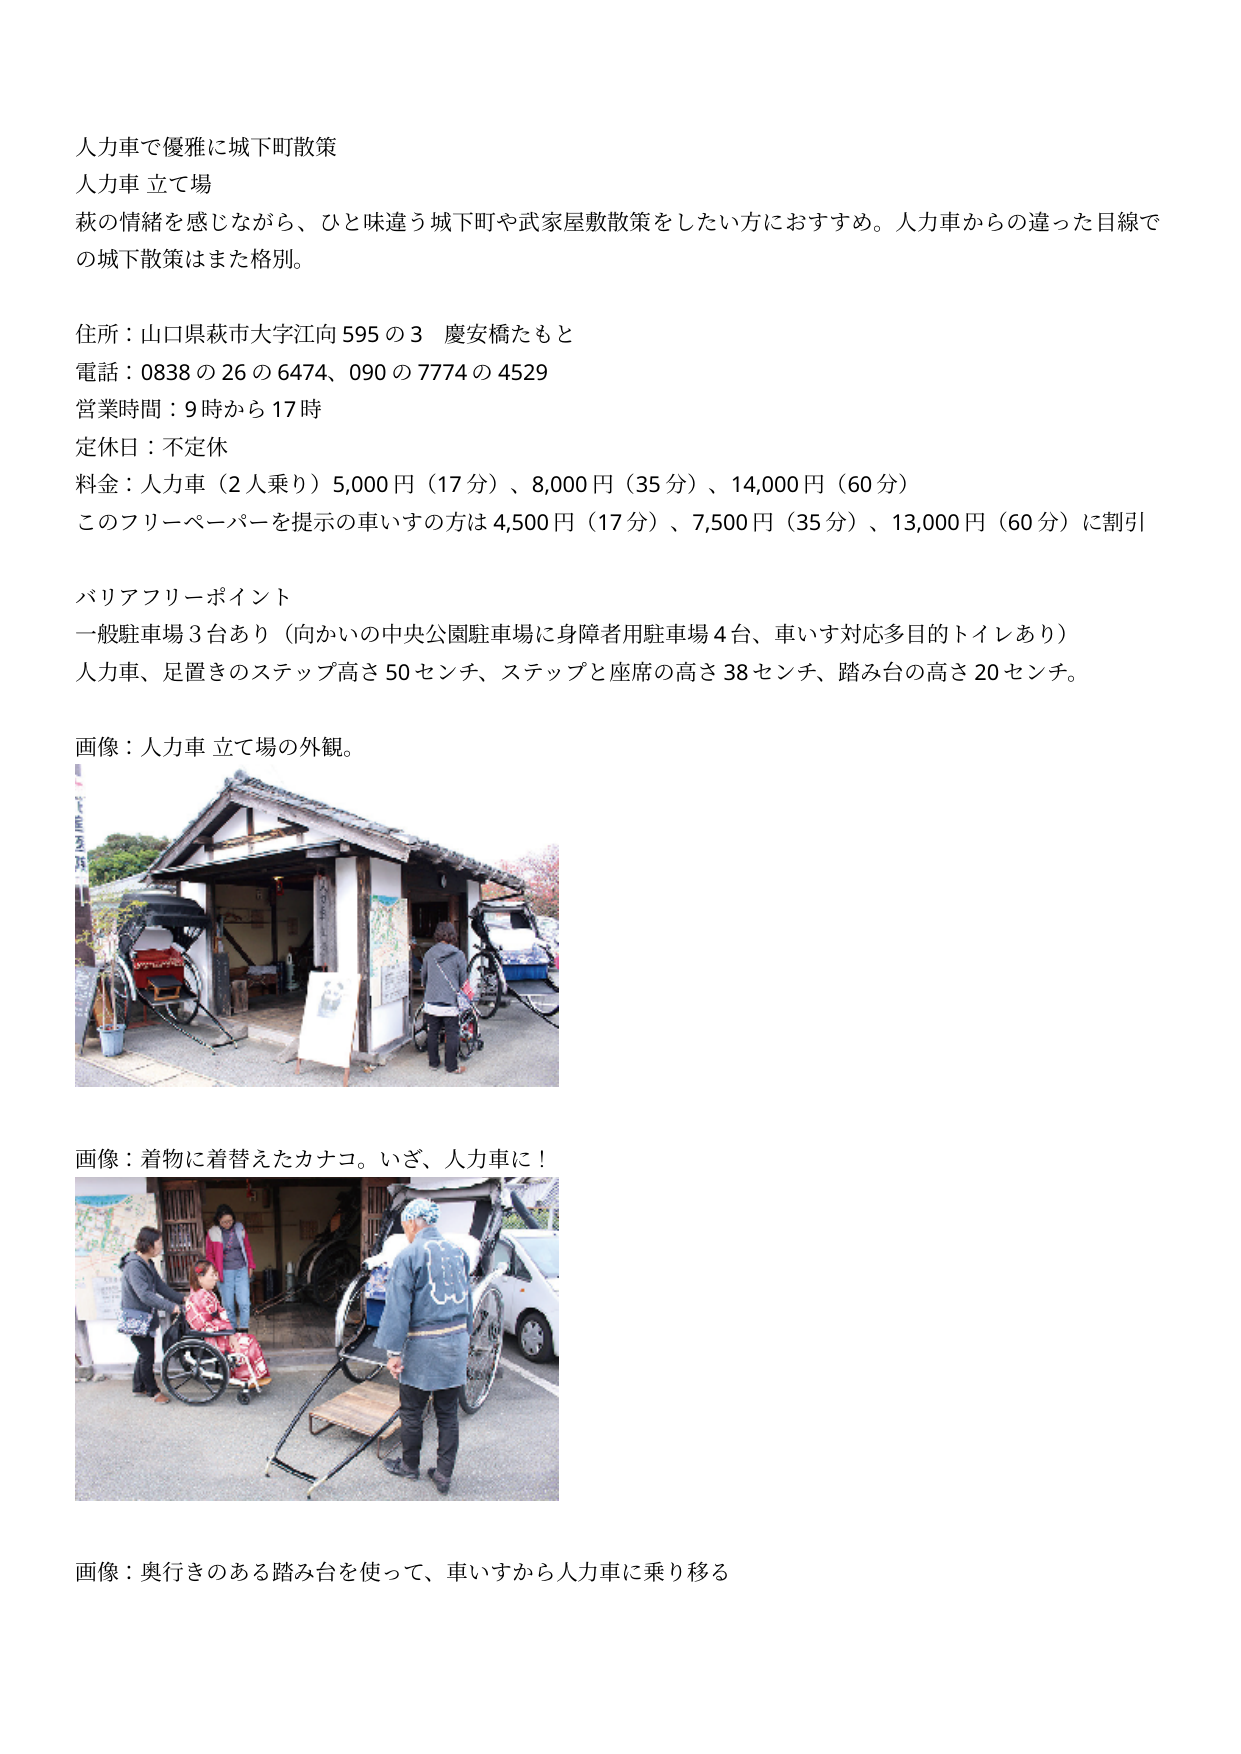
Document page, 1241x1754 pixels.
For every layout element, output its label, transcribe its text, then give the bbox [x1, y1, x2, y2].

picture [75, 764, 559, 1087]
text 住所：山口県萩市大字江向595の3 慶安橋たもと [75, 314, 1165, 352]
text 電話：0838の26の6474、090の7774の4529 [75, 352, 1165, 389]
text 一般駐車場３台あり（向かいの中央公園駐車場に身障者用駐車場4台、車いす対応多目的トイレあり） [75, 614, 1165, 652]
text 画像：奥行きのある踏み台を使って、車いすから人力車に乗り移る [75, 1552, 1165, 1589]
text 定休日：不定休 [75, 427, 1165, 464]
picture [75, 1177, 559, 1501]
text 人力車 立て場 [75, 164, 1165, 202]
text 萩の情緒を感じながら、ひと味違う城下町や武家屋敷散策をしたい方におすすめ。人力車からの違った目線での城下散策はまた格別。 [75, 202, 1165, 277]
text 画像：着物に着替えたカナコ。いざ、人力車に！ [75, 1139, 1165, 1177]
text 営業時間：9時から17時 [75, 389, 1165, 427]
text このフリーペーパーを提示の車いすの方は4,500円（17分）、7,500円（35分）、13,000円（60分）に割引 [75, 502, 1165, 539]
text 画像：人力車 立て場の外観。 [75, 727, 1165, 764]
text 料金：人力車（2人乗り）5,000円（17分）、8,000円（35分）、14,000円（60分） [75, 464, 1165, 502]
text バリアフリーポイント [75, 577, 1165, 614]
text 人力車で優雅に城下町散策 [75, 127, 1165, 164]
text 人力車、足置きのステップ高さ50センチ、ステップと座席の高さ38センチ、踏み台の高さ20センチ。 [75, 652, 1165, 689]
